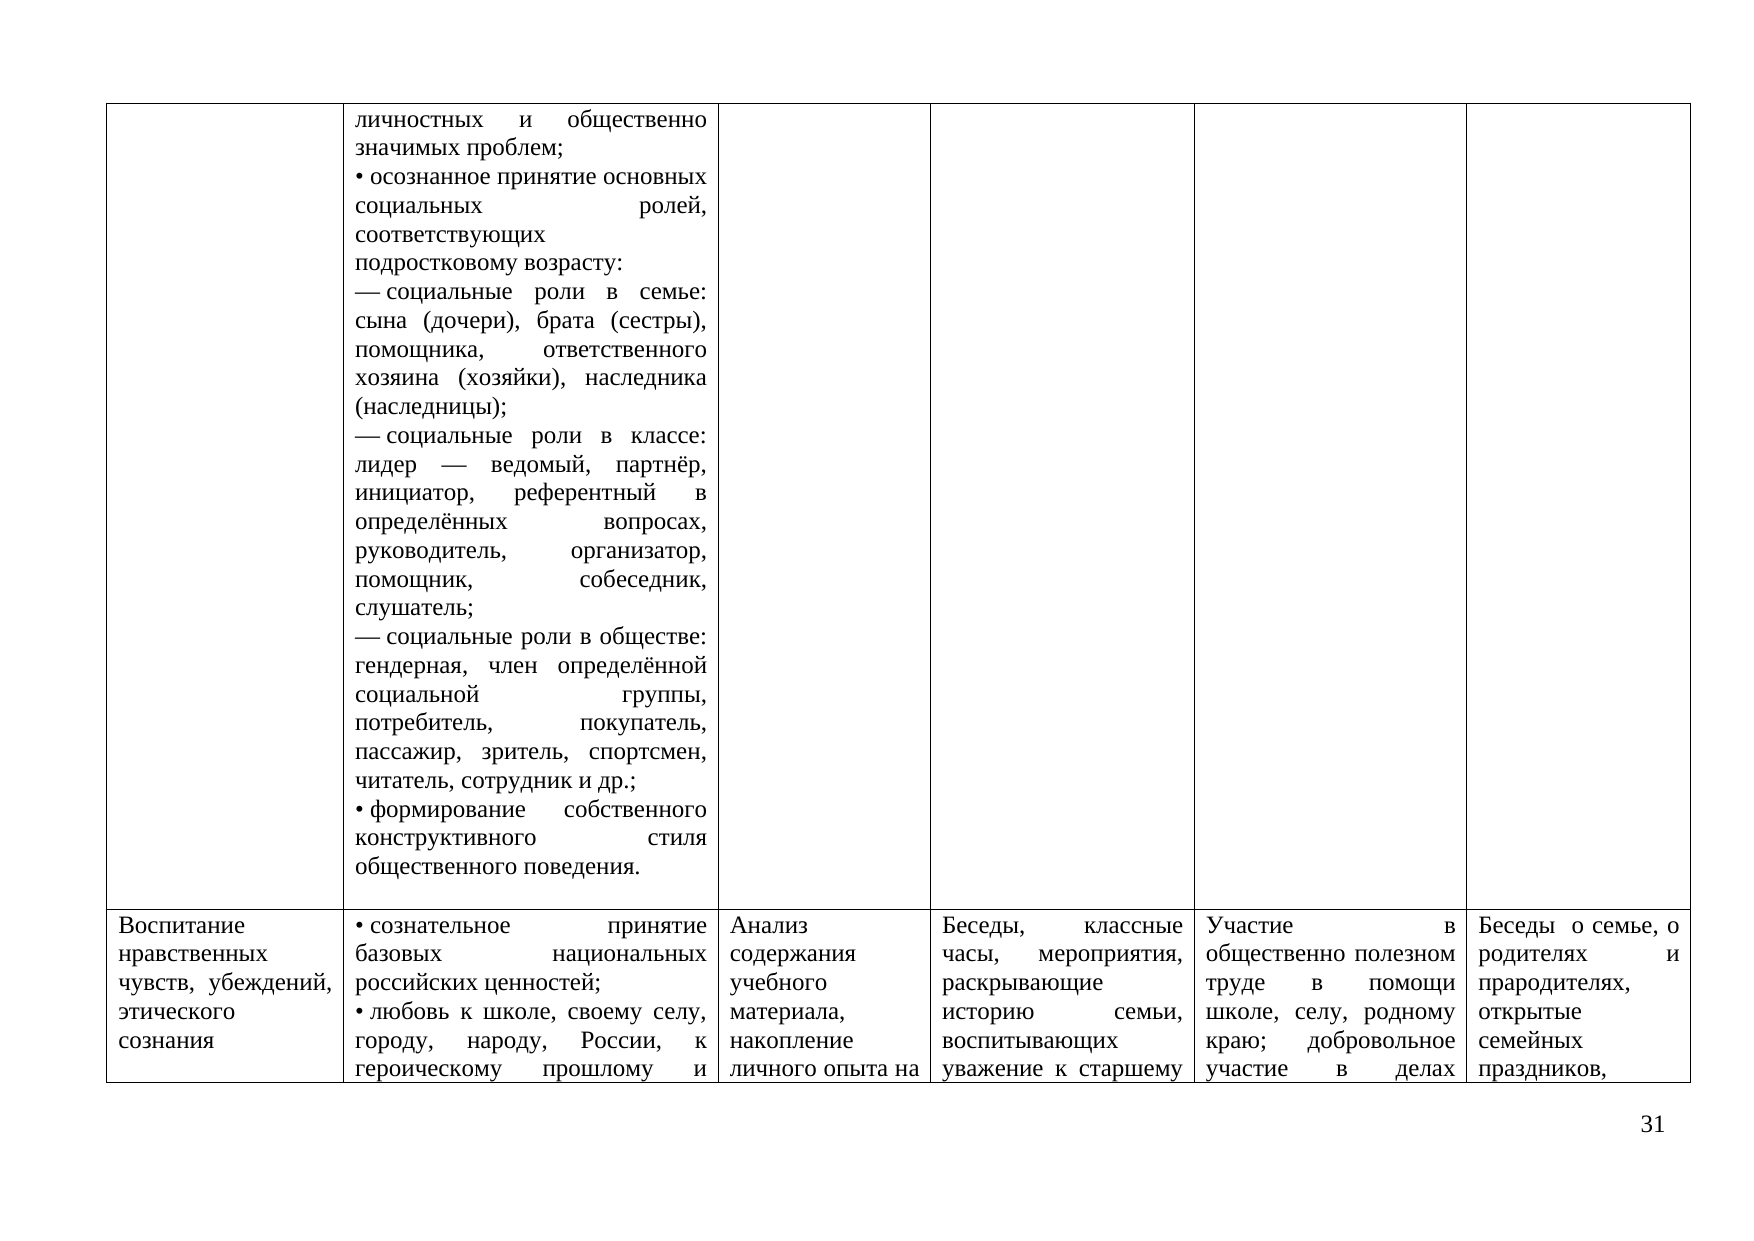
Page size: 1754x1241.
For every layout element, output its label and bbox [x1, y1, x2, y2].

table_cell [344, 910, 718, 1082]
table_cell [719, 104, 930, 909]
table_cell [107, 910, 343, 1082]
table_cell [1195, 104, 1466, 909]
table_cell [931, 104, 1194, 909]
table_cell [719, 910, 930, 1082]
table_cell [1467, 910, 1690, 1082]
table_cell [344, 104, 718, 909]
table_cell [1467, 104, 1690, 909]
table_cell [107, 104, 343, 909]
table_cell [1195, 910, 1466, 1082]
table_cell [931, 910, 1194, 1082]
